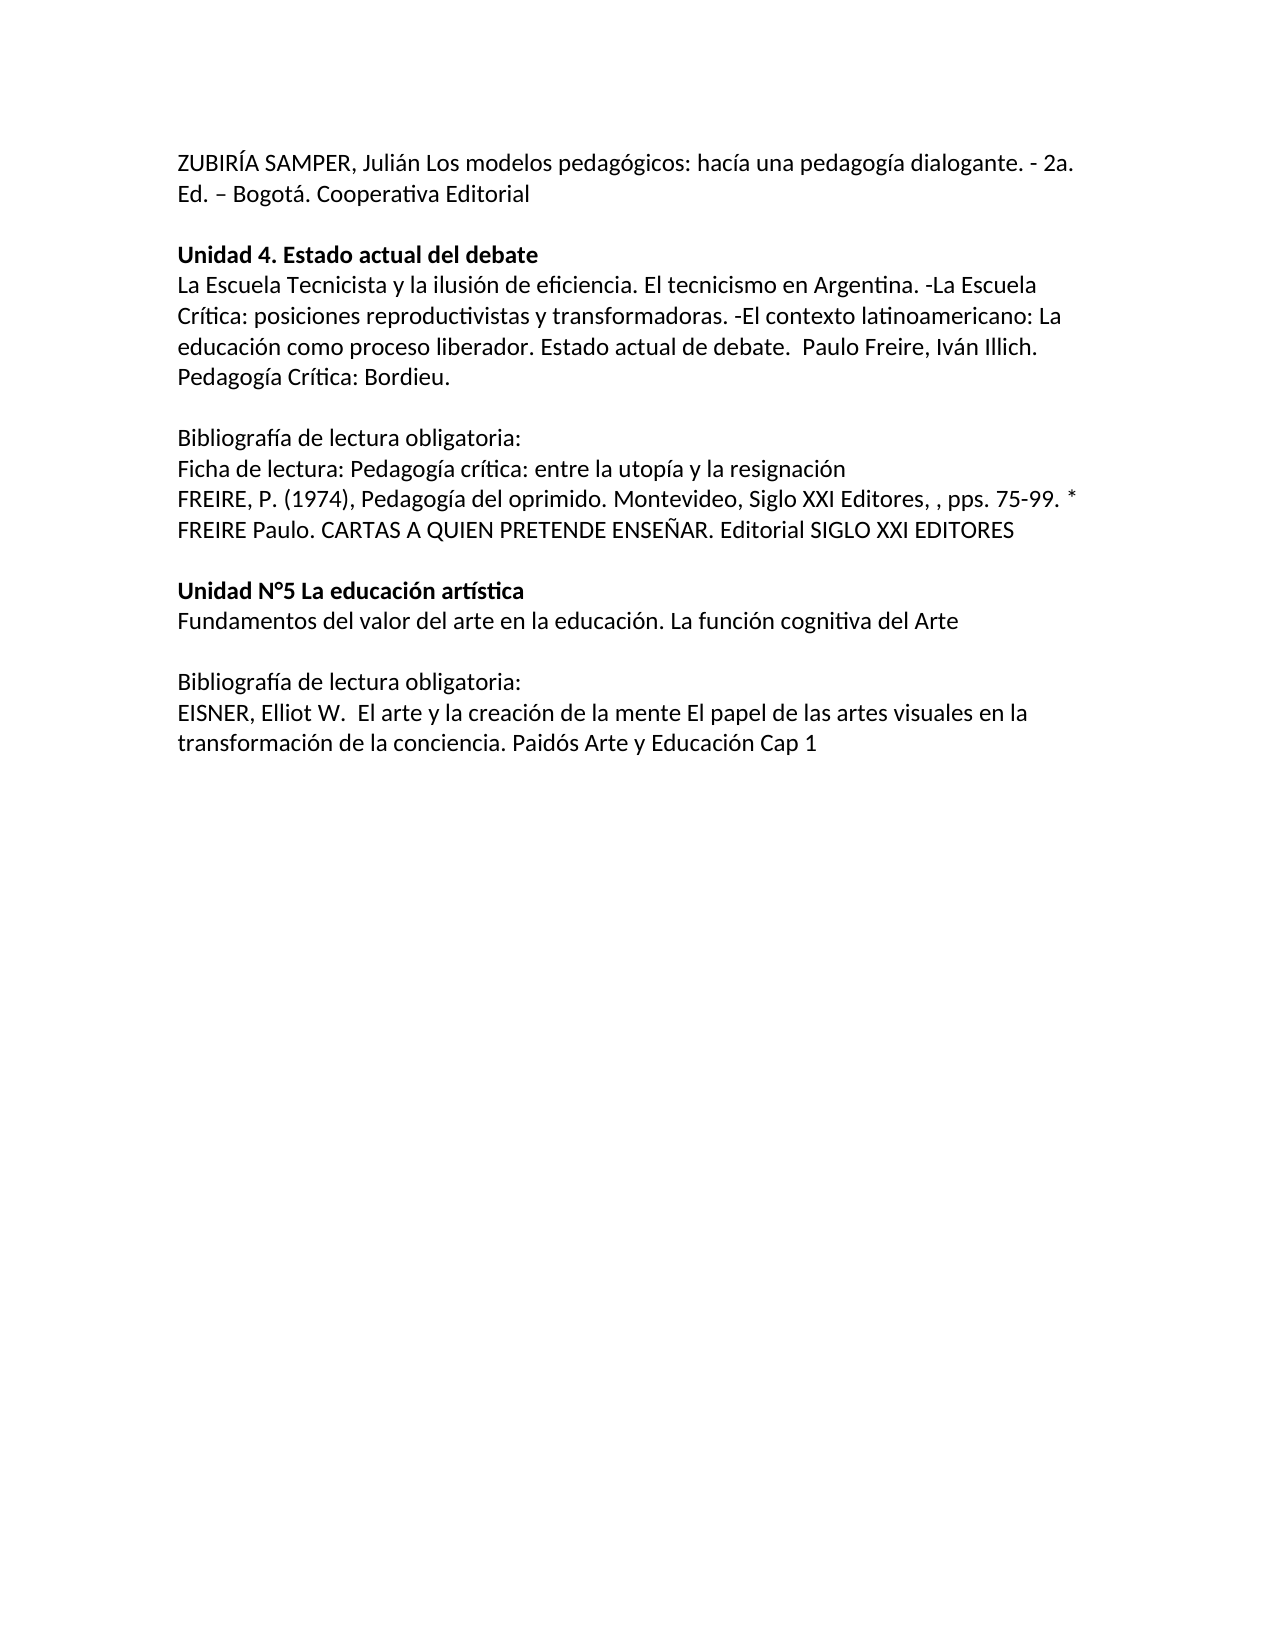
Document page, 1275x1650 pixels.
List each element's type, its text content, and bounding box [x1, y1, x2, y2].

text Freire, P. (1974), Pedagogía del oprimido. Montevideo, Siglo XXI Editores, , pps. 75-99. * [177, 483, 1098, 514]
text Bibliografía de lectura obligatoria: [177, 666, 1098, 697]
text Freire Paulo. CARTAS A QUIEN PRETENDE ENSEÑAR. Editorial SIGLO XXI EDITORES [177, 514, 1098, 544]
text Zubiría Samper, Julián Los modelos pedagógicos: hacía una pedagogía dialogante. - 2a. Ed. – Bogotá. Cooperativa Editorial [177, 148, 1098, 209]
text EISNER, Elliot W. El arte y la creación de la mente El papel de las artes visuales en la transformación de la conciencia. Paidós Arte y Educación Cap 1 [177, 697, 1098, 758]
text La Escuela Tecnicista y la ilusión de eficiencia. El tecnicismo en Argentina. -La Escuela Crítica: posiciones reproductivistas y transformadoras. -El contexto latinoamericano: La educación como proceso liberador. Estado actual de debate. Paulo Freire, Iván Illich. Pedagogía Crítica: Bordieu. [177, 270, 1098, 392]
text Unidad N°5 La educación artística [177, 575, 1098, 605]
text Ficha de lectura: Pedagogía crítica: entre la utopía y la resignación [177, 453, 1098, 483]
text Fundamentos del valor del arte en la educación. La función cognitiva del Arte [177, 605, 1098, 636]
text Unidad 4. Estado actual del debate [177, 239, 1098, 270]
text Bibliografía de lectura obligatoria: [177, 422, 1098, 453]
